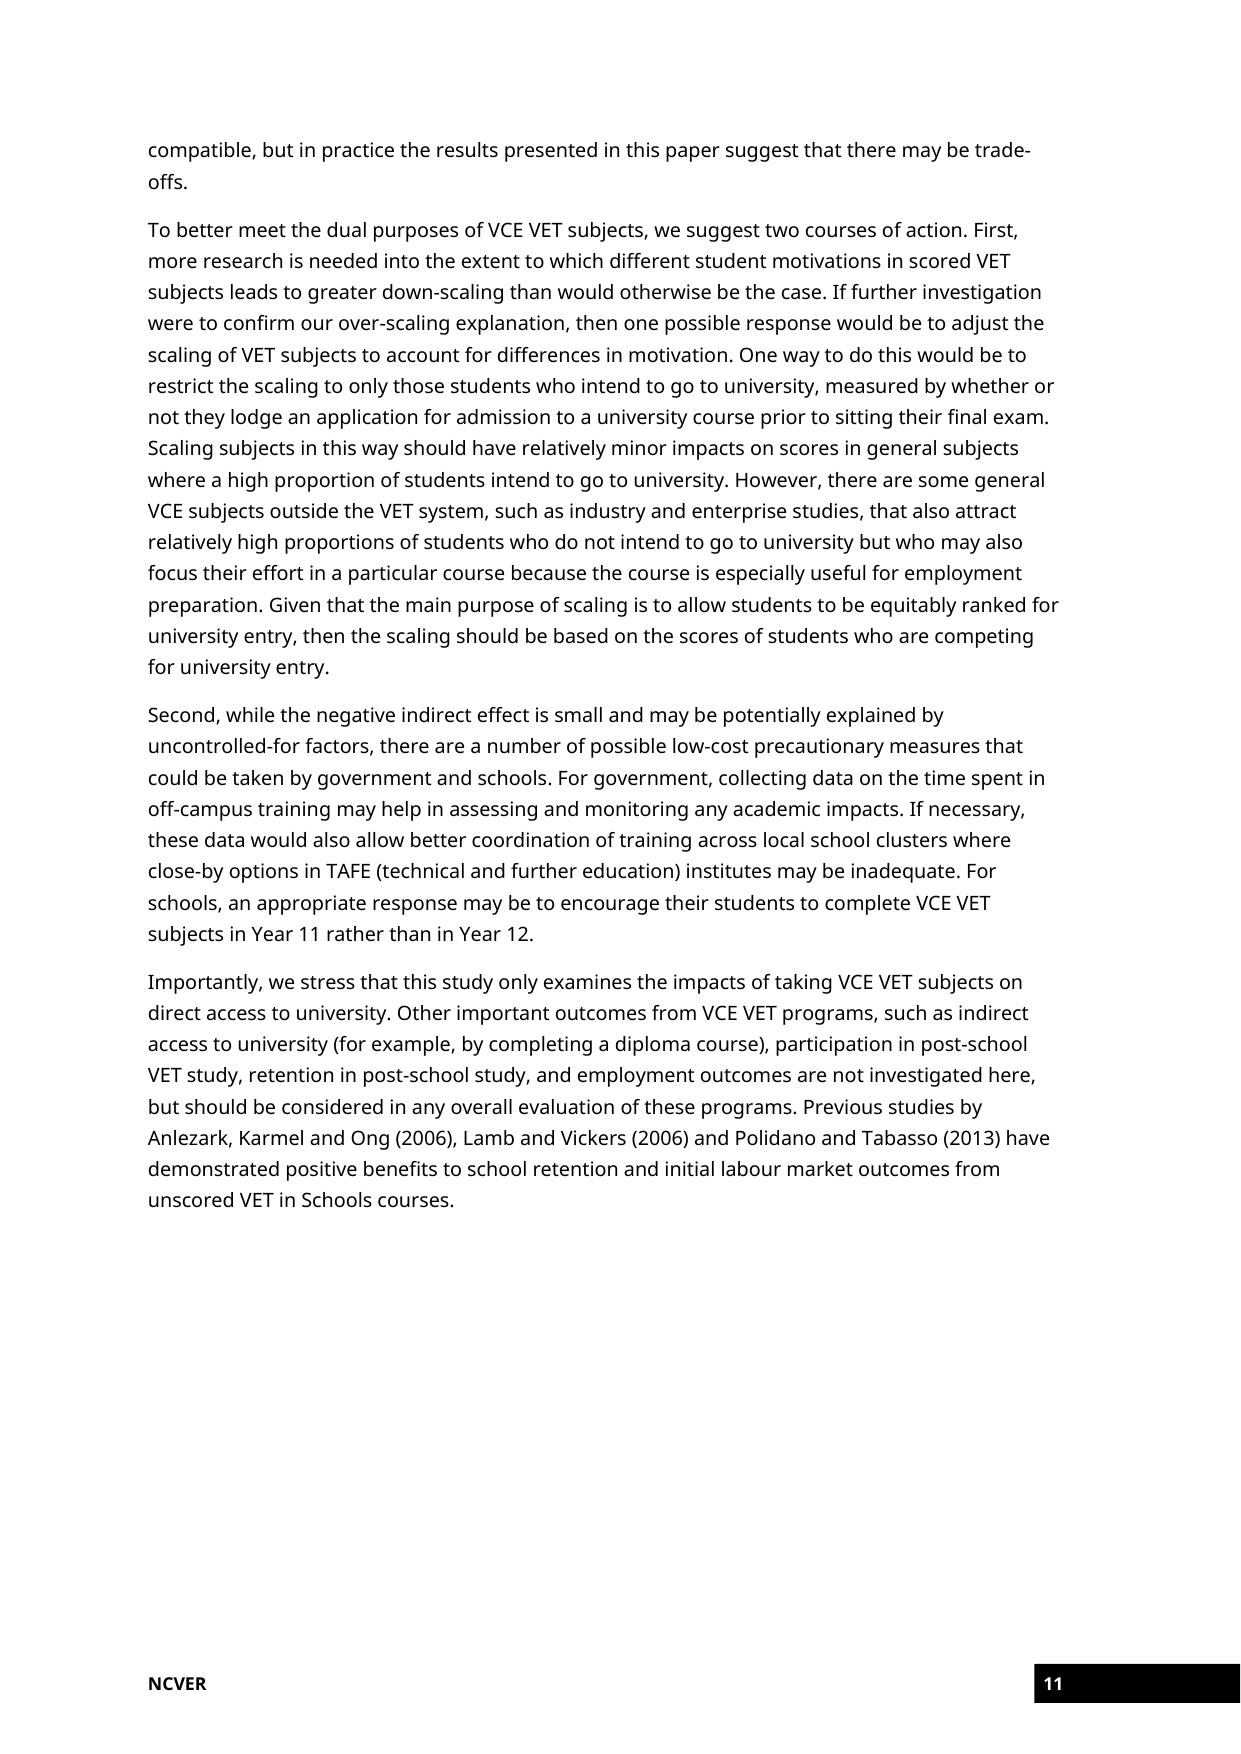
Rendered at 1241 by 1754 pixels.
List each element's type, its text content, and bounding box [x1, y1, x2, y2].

text To better meet the dual purposes of VCE VET subjects, we suggest two courses of action. First, more research is needed into the extent to which different student motivations in scored VET subjects leads to greater down-scaling than would otherwise be the case. If further investigation were to confirm our over-scaling explanation, then one possible response would be to adjust the scaling of VET subjects to account for differences in motivation. One way to do this would be to restrict the scaling to only those students who intend to go to university, measured by whether or not they lodge an application for admission to a university course prior to sitting their final exam. Scaling subjects in this way should have relatively minor impacts on scores in general subjects where a high proportion of students intend to go to university. However, there are some general VCE subjects outside the VET system, such as industry and enterprise studies, that also attract relatively high proportions of students who do not intend to go to university but who may also focus their effort in a particular course because the course is especially useful for employment preparation. Given that the main purpose of scaling is to allow students to be equitably ranked for university entry, then the scaling should be based on the scores of students who are competing for university entry. [148, 212, 1063, 681]
text Importantly, we stress that this study only examines the impacts of taking VCE VET subjects on direct access to university. Other important outcomes from VCE VET programs, such as indirect access to university (for example, by completing a diploma course), participation in post-school VET study, retention in post-school study, and employment outcomes are not investigated here, but should be considered in any overall evaluation of these programs. Previous studies by Anlezark, Karmel and Ong (2006), Lamb and Vickers (2006) and Polidano and Tabasso (2013) have demonstrated positive benefits to school retention and initial labour market outcomes from unscored VET in Schools courses. [148, 964, 1063, 1214]
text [148, 133, 1063, 195]
text Second, while the negative indirect effect is small and may be potentially explained by uncontrolled-for factors, there are a number of possible low-cost precautionary measures that could be taken by government and schools. For government, collecting data on the time spent in off-campus training may help in assessing and monitoring any academic impacts. If necessary, these data would also allow better coordination of training across local school clusters where close-by options in TAFE (technical and further education) institutes may be inadequate. For schools, an appropriate response may be to encourage their students to complete VCE VET subjects in Year 11 rather than in Year 12. [148, 697, 1063, 947]
